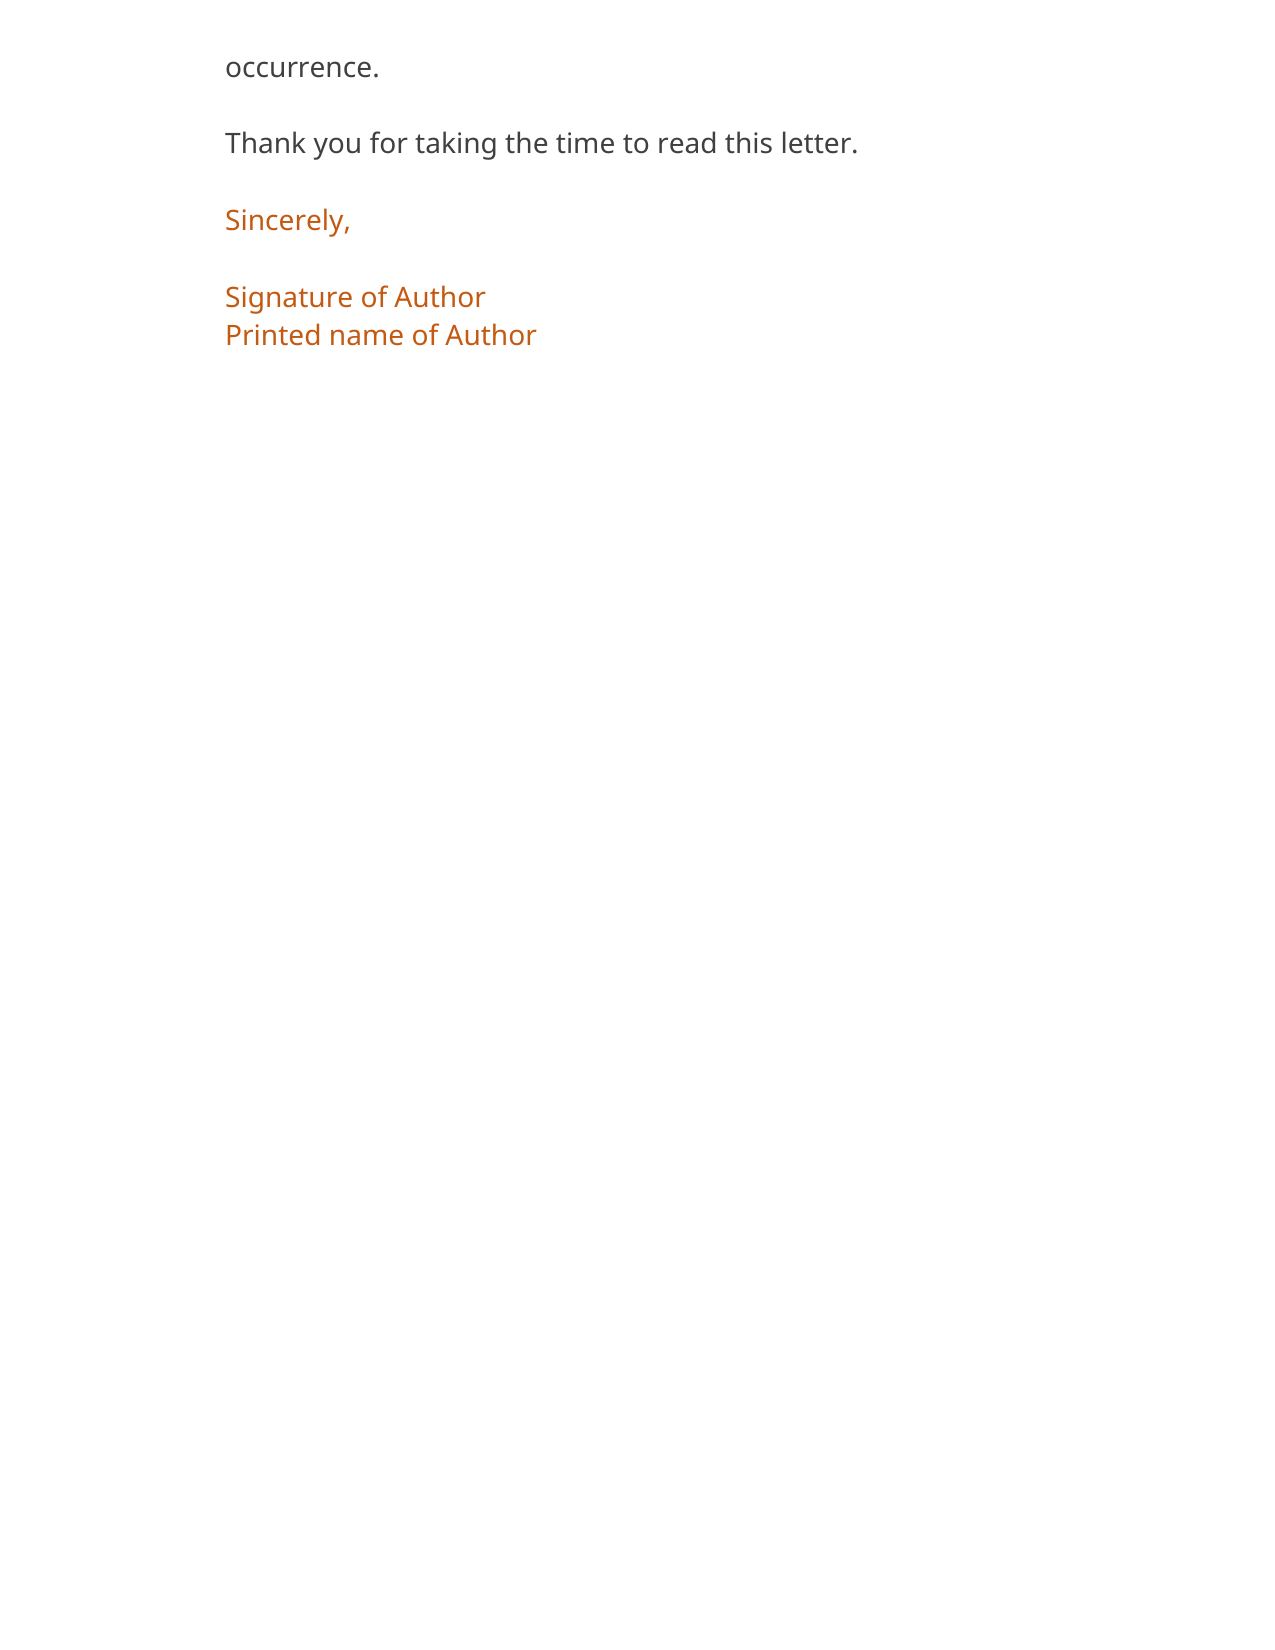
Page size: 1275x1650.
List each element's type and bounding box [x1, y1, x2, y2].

text [225, 47, 1125, 353]
